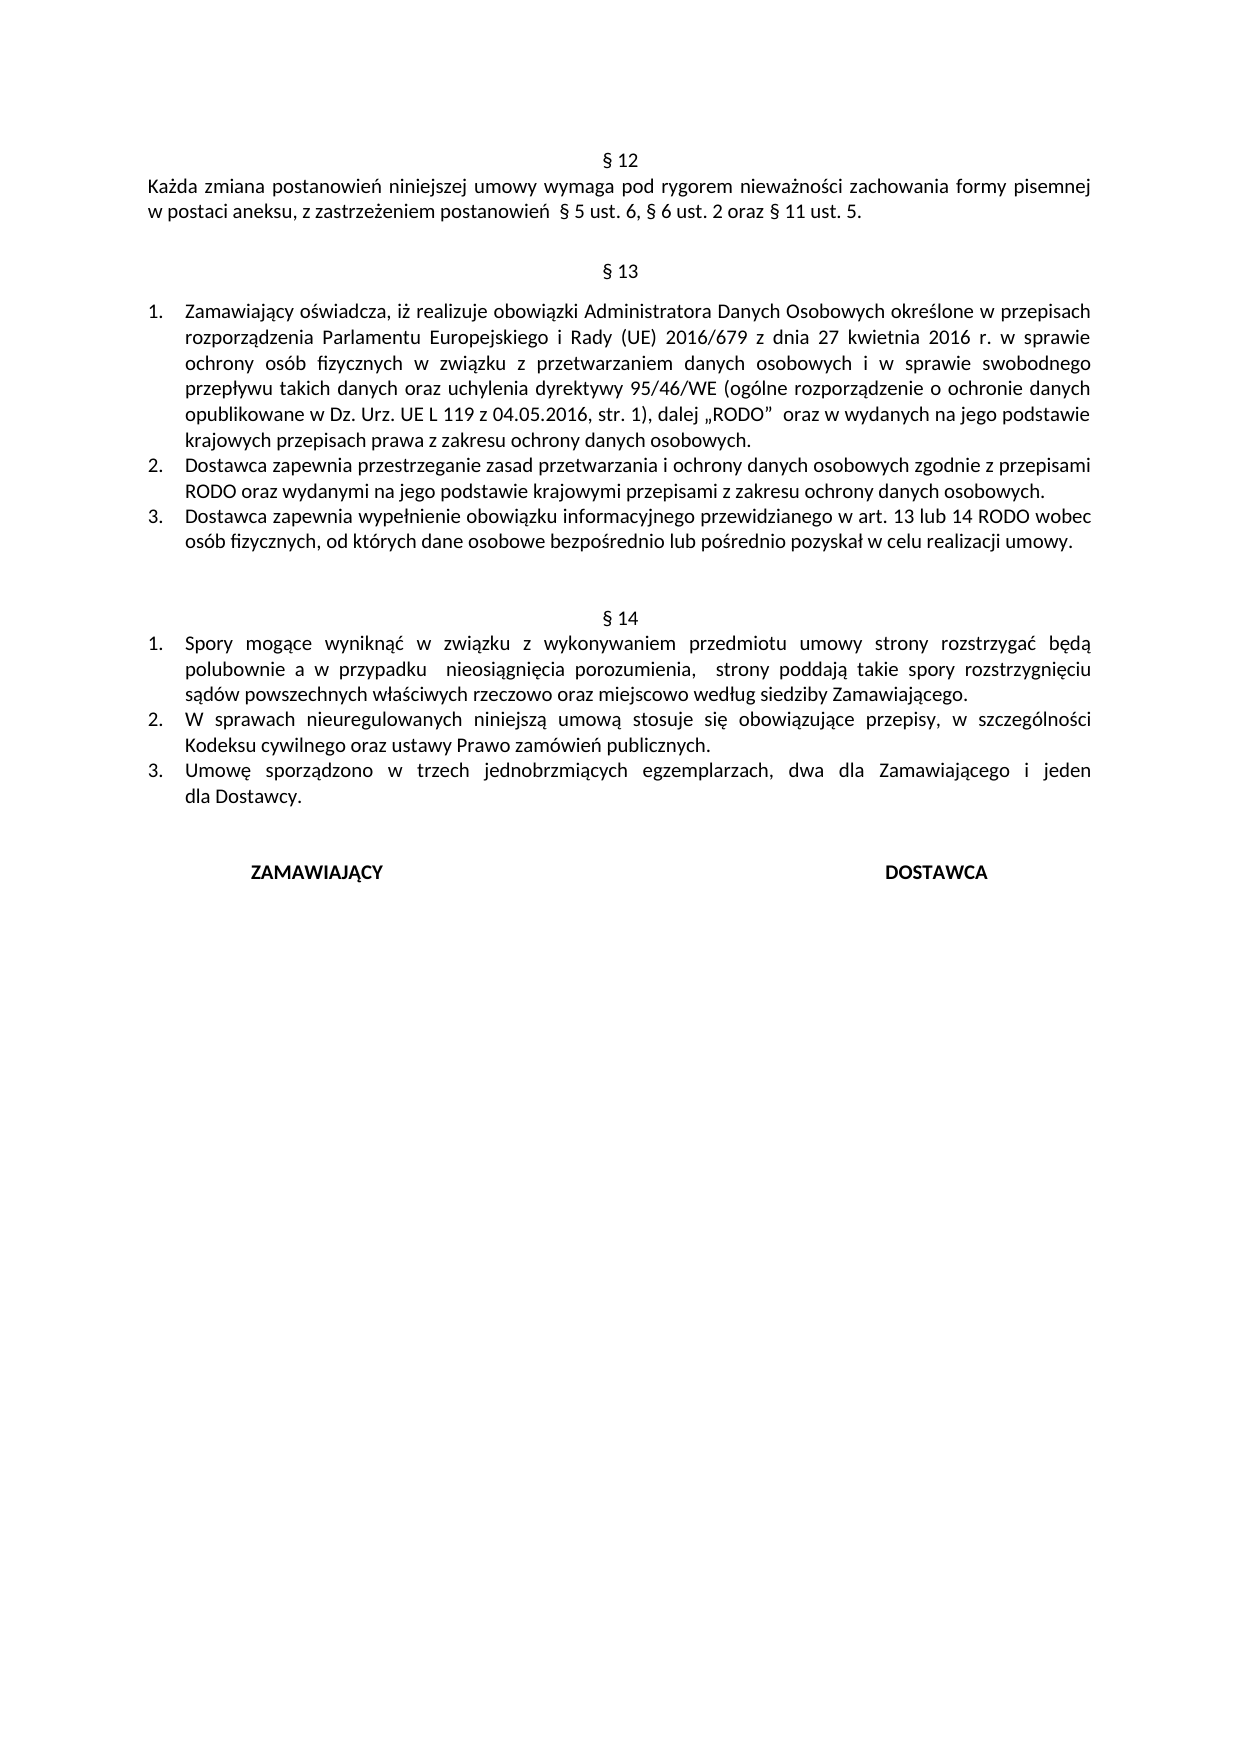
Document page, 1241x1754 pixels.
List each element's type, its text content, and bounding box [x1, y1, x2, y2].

list Dostawca zapewnia wypełnienie obowiązku informacyjnego przewidzianego w art. 13 lub 14 RODO wobec osób fizycznych, od których dane osobowe bezpośrednio lub pośrednio pozyskał w celu realizacji umowy. [148, 503, 1093, 554]
text ZAMAWIAJĄCY DOSTAWCA [148, 859, 1093, 884]
list Dostawca zapewnia przestrzeganie zasad przetwarzania i ochrony danych osobowych zgodnie z przepisami RODO oraz wydanymi na jego podstawie krajowymi przepisami z zakresu ochrony danych osobowych. [148, 452, 1093, 503]
text Każda zmiana postanowień niniejszej umowy wymaga pod rygorem nieważności zachowania formy pisemnej w postaci aneksu, z zastrzeżeniem postanowień § 5 ust. 6, § 6 ust. 2 oraz § 11 ust. 5. [148, 173, 1093, 224]
list Umowę sporządzono w trzech jednobrzmiących egzemplarzach, dwa dla Zamawiającego i jeden dla Dostawcy. [148, 757, 1093, 808]
list W sprawach nieuregulowanych niniejszą umową stosuje się obowiązujące przepisy, w szczególności Kodeksu cywilnego oraz ustawy Prawo zamówień publicznych. [148, 707, 1093, 757]
text § 13 [148, 258, 1093, 283]
list Spory mogące wyniknąć w związku z wykonywaniem przedmiotu umowy strony rozstrzygać będą polubownie a w przypadku nieosiągnięcia porozumienia, strony poddają takie spory rozstrzygnięciu sądów powszechnych właściwych rzeczowo oraz miejscowo według siedziby Zamawiającego. [148, 630, 1093, 707]
list Zamawiający oświadcza, iż realizuje obowiązki Administratora Danych Osobowych określone w przepisach rozporządzenia Parlamentu Europejskiego i Rady (UE) 2016/679 z dnia 27 kwietnia 2016 r. w sprawie ochrony osób fizycznych w związku z przetwarzaniem danych osobowych i w sprawie swobodnego przepływu takich danych oraz uchylenia dyrektywy 95/46/WE (ogólne rozporządzenie o ochronie danych opublikowane w Dz. Urz. UE L 119 z 04.05.2016, str. 1), dalej „RODO” oraz w wydanych na jego podstawie krajowych przepisach prawa z zakresu ochrony danych osobowych. [148, 299, 1093, 452]
text § 14 [148, 605, 1093, 630]
text § 12 [148, 148, 1093, 173]
